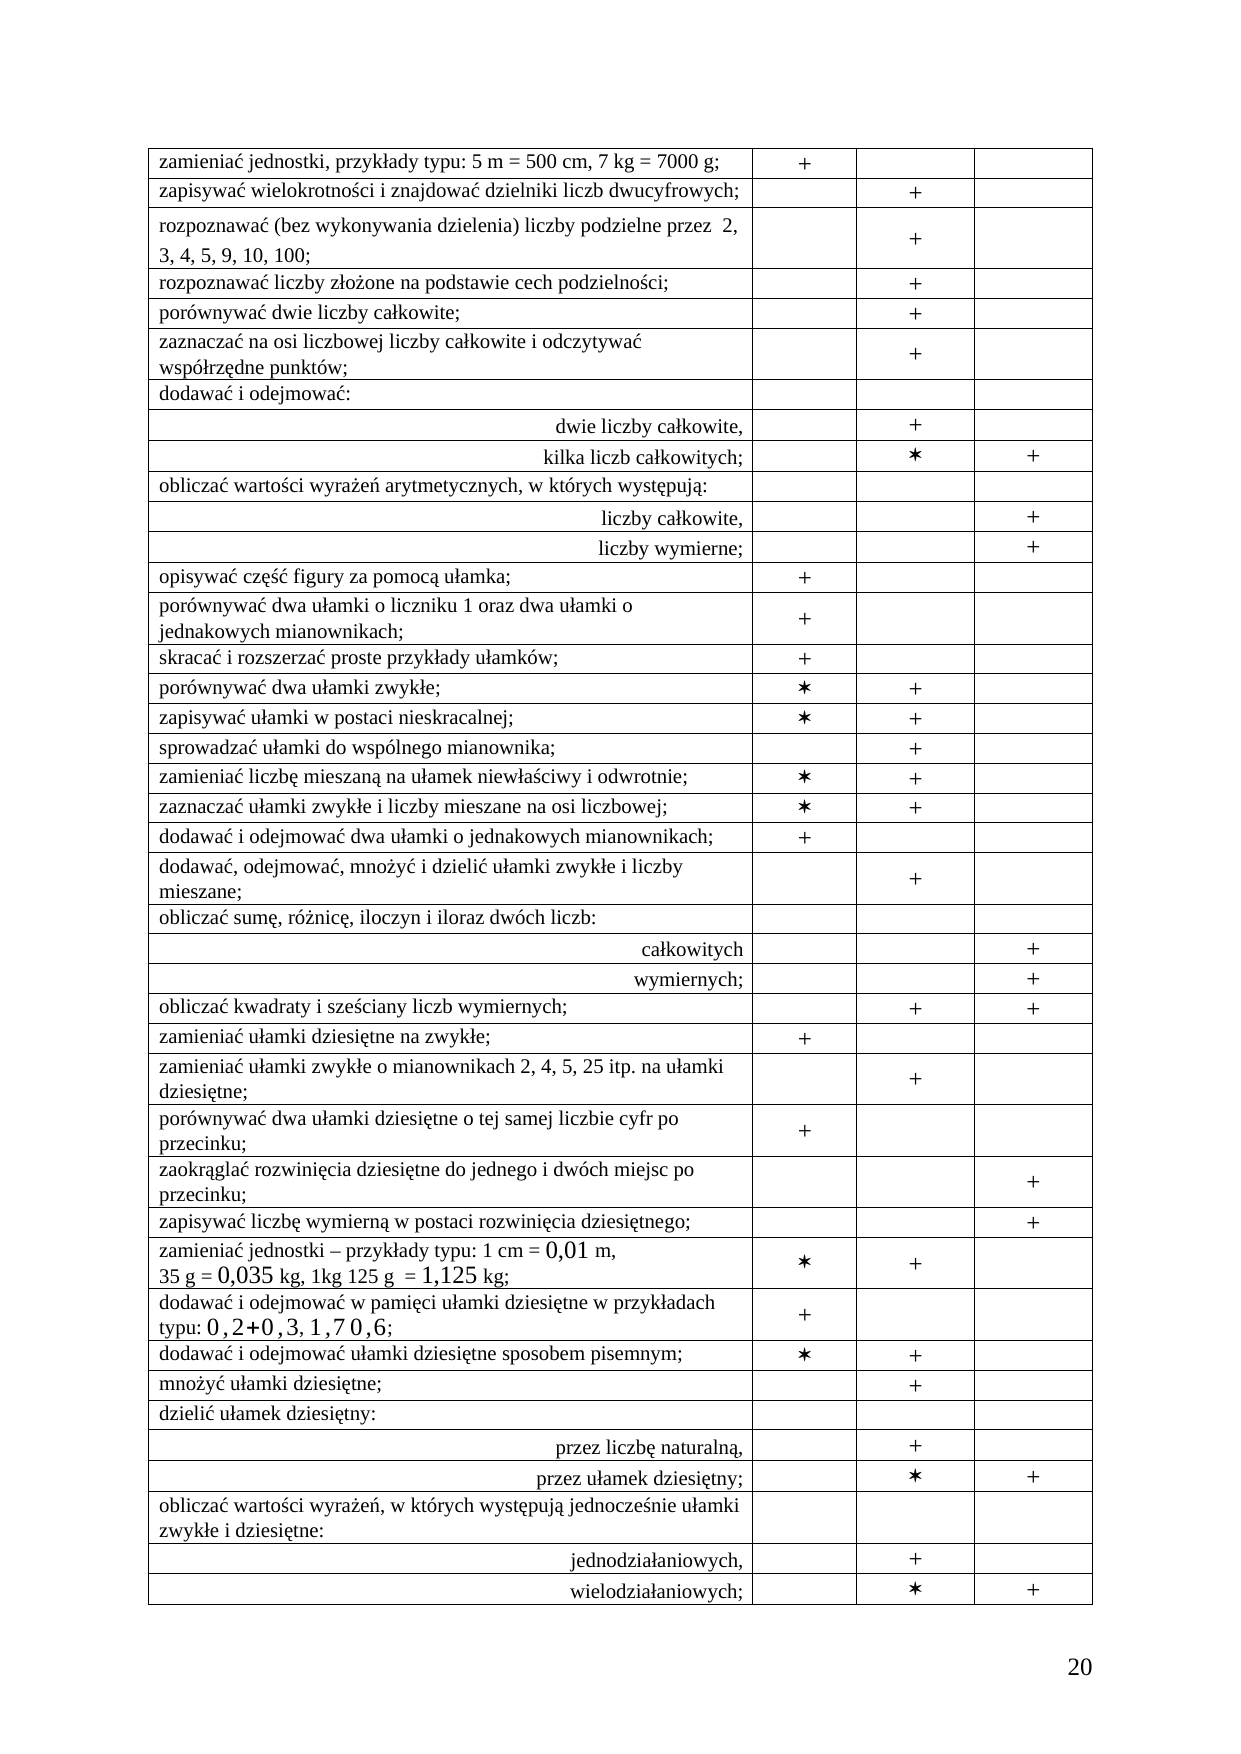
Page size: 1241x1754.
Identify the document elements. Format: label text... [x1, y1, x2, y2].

table_cell mnożyć ułamki dziesiętne; [149, 1371, 752, 1399]
table_cell [857, 905, 974, 933]
table_cell [857, 1289, 974, 1340]
table_cell przez liczbę naturalną, [149, 1430, 752, 1460]
table_cell wymiernych; [149, 964, 752, 993]
table_cell + [857, 1238, 974, 1288]
table_cell [975, 149, 1092, 177]
table_cell [753, 1054, 856, 1104]
table_cell [753, 1401, 856, 1429]
table_cell + [975, 1157, 1092, 1207]
table_cell [975, 1341, 1092, 1370]
table_cell + [753, 1024, 856, 1052]
table_cell sprowadzać ułamki do wspólnego mianownika; [149, 734, 752, 763]
table_cell + [857, 269, 974, 298]
table_cell obliczać kwadraty i sześciany liczb wymiernych; [149, 994, 752, 1023]
table_cell liczby całkowite, [149, 502, 752, 531]
table_cell + [975, 994, 1092, 1023]
table_cell [753, 299, 856, 328]
table_cell + [857, 410, 974, 440]
table_cell dodawać i odejmować w pamięci ułamki dziesiętne w przykładach typu: , ; [149, 1289, 752, 1340]
table_cell + [857, 1544, 974, 1573]
table_cell zapisywać ułamki w postaci nieskracalnej; [149, 704, 752, 733]
table_cell + [857, 179, 974, 207]
table_cell [975, 1492, 1092, 1543]
table_cell zapisywać wielokrotności i znajdować dzielniki liczb dwucyfrowych; [149, 179, 752, 207]
table_cell obliczać wartości wyrażeń arytmetycznych, w których występują: [149, 472, 752, 501]
table_cell [975, 1401, 1092, 1429]
table_cell + [857, 299, 974, 328]
table_cell [753, 1157, 856, 1207]
table_cell [857, 593, 974, 643]
table_cell [975, 853, 1092, 903]
table_cell [857, 1208, 974, 1237]
table_cell zamieniać jednostki – przykłady typu: = m, = kg, 1kg 125 g = kg; [149, 1238, 752, 1288]
table_cell [975, 1238, 1092, 1288]
table_cell [753, 502, 856, 531]
table_cell [753, 532, 856, 562]
table_cell obliczać sumę, różnicę, iloczyn i iloraz dwóch liczb: [149, 905, 752, 933]
table_cell + [857, 1054, 974, 1104]
table_cell dodawać, odejmować, mnożyć i dzielić ułamki zwykłe i liczby mieszane; [149, 853, 752, 903]
table_cell + [975, 502, 1092, 531]
table_cell dwie liczby całkowite, [149, 410, 752, 440]
table_cell [753, 853, 856, 903]
table_cell [975, 1289, 1092, 1340]
table_cell [753, 1238, 856, 1288]
table_cell [753, 704, 856, 733]
table_cell wielodziałaniowych; [149, 1574, 752, 1604]
table_cell [753, 1461, 856, 1491]
table_cell + [857, 1371, 974, 1399]
table_cell [753, 934, 856, 963]
table_cell [753, 1430, 856, 1460]
table_cell [857, 149, 974, 177]
table_cell [975, 764, 1092, 792]
table_cell jednodziałaniowych, [149, 1544, 752, 1573]
table_cell + [857, 794, 974, 822]
table_cell [753, 994, 856, 1023]
table_cell [857, 964, 974, 993]
table_cell [857, 934, 974, 963]
table_cell + [857, 734, 974, 763]
table_cell [857, 1574, 974, 1604]
table_cell [753, 764, 856, 792]
table_cell [857, 563, 974, 592]
table_cell [975, 674, 1092, 703]
table_cell [857, 1401, 974, 1429]
table_cell + [857, 1430, 974, 1460]
table_cell [753, 380, 856, 409]
table_cell [753, 329, 856, 379]
table_cell + [857, 208, 974, 268]
table_cell liczby wymierne; [149, 532, 752, 562]
table_cell [975, 410, 1092, 440]
table_cell [857, 502, 974, 531]
table_cell całkowitych [149, 934, 752, 963]
table_cell [753, 905, 856, 933]
table_cell dzielić ułamek dziesiętny: [149, 1401, 752, 1429]
table_cell [857, 1492, 974, 1543]
table_cell [975, 823, 1092, 852]
table_cell [753, 1371, 856, 1399]
table_cell [753, 1341, 856, 1370]
table_cell [857, 532, 974, 562]
table_cell [975, 704, 1092, 733]
table_cell [975, 329, 1092, 379]
table_cell zamieniać ułamki dziesiętne na zwykłe; [149, 1024, 752, 1052]
table_cell + [975, 532, 1092, 562]
table_cell [975, 734, 1092, 763]
table_cell skracać i rozszerzać proste przykłady ułamków; [149, 645, 752, 673]
table_cell porównywać dwa ułamki dziesiętne o tej samej liczbie cyfr po przecinku; [149, 1105, 752, 1156]
table_cell [857, 1105, 974, 1156]
table_cell [753, 179, 856, 207]
table_cell [753, 472, 856, 501]
table_cell [975, 905, 1092, 933]
table_cell [857, 1024, 974, 1052]
table_cell [975, 1544, 1092, 1573]
table_cell opisywać część figury za pomocą ułamka; [149, 563, 752, 592]
table_cell [753, 734, 856, 763]
table_cell [975, 299, 1092, 328]
table_cell [975, 1105, 1092, 1156]
table_cell + [857, 674, 974, 703]
table_cell + [753, 563, 856, 592]
table_cell [753, 1574, 856, 1604]
table_cell [857, 645, 974, 673]
table_cell zamieniać ułamki zwykłe o mianownikach 2, 4, 5, 25 itp. na ułamki dziesiętne; [149, 1054, 752, 1104]
table_cell porównywać dwie liczby całkowite; [149, 299, 752, 328]
table_cell + [753, 645, 856, 673]
table_cell + [857, 853, 974, 903]
table_cell [753, 794, 856, 822]
table_cell rozpoznawać (bez wykonywania dzielenia) liczby podzielne przez 2, 3, 4, 5, 9, 10, 100; [149, 208, 752, 268]
table_cell + [857, 764, 974, 792]
table_cell dodawać i odejmować ułamki dziesiętne sposobem pisemnym; [149, 1341, 752, 1370]
table_cell zamieniać jednostki, przykłady typu: 5 m = 500 cm, 7 kg = 7000 g; [149, 149, 752, 177]
table_cell [975, 1371, 1092, 1399]
table_cell [975, 1430, 1092, 1460]
table_cell + [975, 1461, 1092, 1491]
table_cell obliczać wartości wyrażeń, w których występują jednocześnie ułamki zwykłe i dziesiętne: [149, 1492, 752, 1543]
table_cell dodawać i odejmować dwa ułamki o jednakowych mianownikach; [149, 823, 752, 852]
table_cell [753, 674, 856, 703]
table_cell + [857, 704, 974, 733]
table_cell przez ułamek dziesiętny; [149, 1461, 752, 1491]
table_cell [753, 1492, 856, 1543]
table_cell + [975, 964, 1092, 993]
table_cell [857, 1461, 974, 1491]
table_cell [975, 593, 1092, 643]
table_cell zaznaczać ułamki zwykłe i liczby mieszane na osi liczbowej; [149, 794, 752, 822]
table_cell [857, 472, 974, 501]
table_cell [975, 380, 1092, 409]
table_cell + [753, 1105, 856, 1156]
table_cell kilka liczb całkowitych; [149, 441, 752, 471]
table_cell [753, 410, 856, 440]
table_cell [975, 794, 1092, 822]
table_cell zaokrąglać rozwinięcia dziesiętne do jednego i dwóch miejsc po przecinku; [149, 1157, 752, 1207]
table_cell zamieniać liczbę mieszaną na ułamek niewłaściwy i odwrotnie; [149, 764, 752, 792]
table_cell + [753, 593, 856, 643]
table_cell + [753, 149, 856, 177]
table_cell porównywać dwa ułamki o liczniku 1 oraz dwa ułamki o jednakowych mianownikach; [149, 593, 752, 643]
table_cell rozpoznawać liczby złożone na podstawie cech podzielności; [149, 269, 752, 298]
table_cell [975, 208, 1092, 268]
table_cell + [975, 1208, 1092, 1237]
table_cell [857, 1157, 974, 1207]
table_cell [753, 208, 856, 268]
table_cell [975, 1024, 1092, 1052]
table_cell [753, 964, 856, 993]
table_cell [975, 179, 1092, 207]
table_cell [753, 441, 856, 471]
table_cell [753, 1544, 856, 1573]
table_cell [753, 1208, 856, 1237]
table_cell [753, 269, 856, 298]
table_cell [975, 1054, 1092, 1104]
table_cell + [857, 329, 974, 379]
table_cell [857, 380, 974, 409]
table_cell [975, 645, 1092, 673]
table_cell [857, 823, 974, 852]
table_cell + [975, 1574, 1092, 1604]
table_cell zaznaczać na osi liczbowej liczby całkowite i odczytywać współrzędne punktów; [149, 329, 752, 379]
table_cell + [753, 823, 856, 852]
table_cell + [857, 1341, 974, 1370]
table_cell dodawać i odejmować: [149, 380, 752, 409]
table_cell zapisywać liczbę wymierną w postaci rozwinięcia dziesiętnego; [149, 1208, 752, 1237]
table_cell [857, 441, 974, 471]
table_cell + [975, 934, 1092, 963]
table_cell + [857, 994, 974, 1023]
table_cell [975, 563, 1092, 592]
table_cell [975, 472, 1092, 501]
table_cell + [975, 441, 1092, 471]
table_cell [975, 269, 1092, 298]
table_cell + [753, 1289, 856, 1340]
table_cell porównywać dwa ułamki zwykłe; [149, 674, 752, 703]
